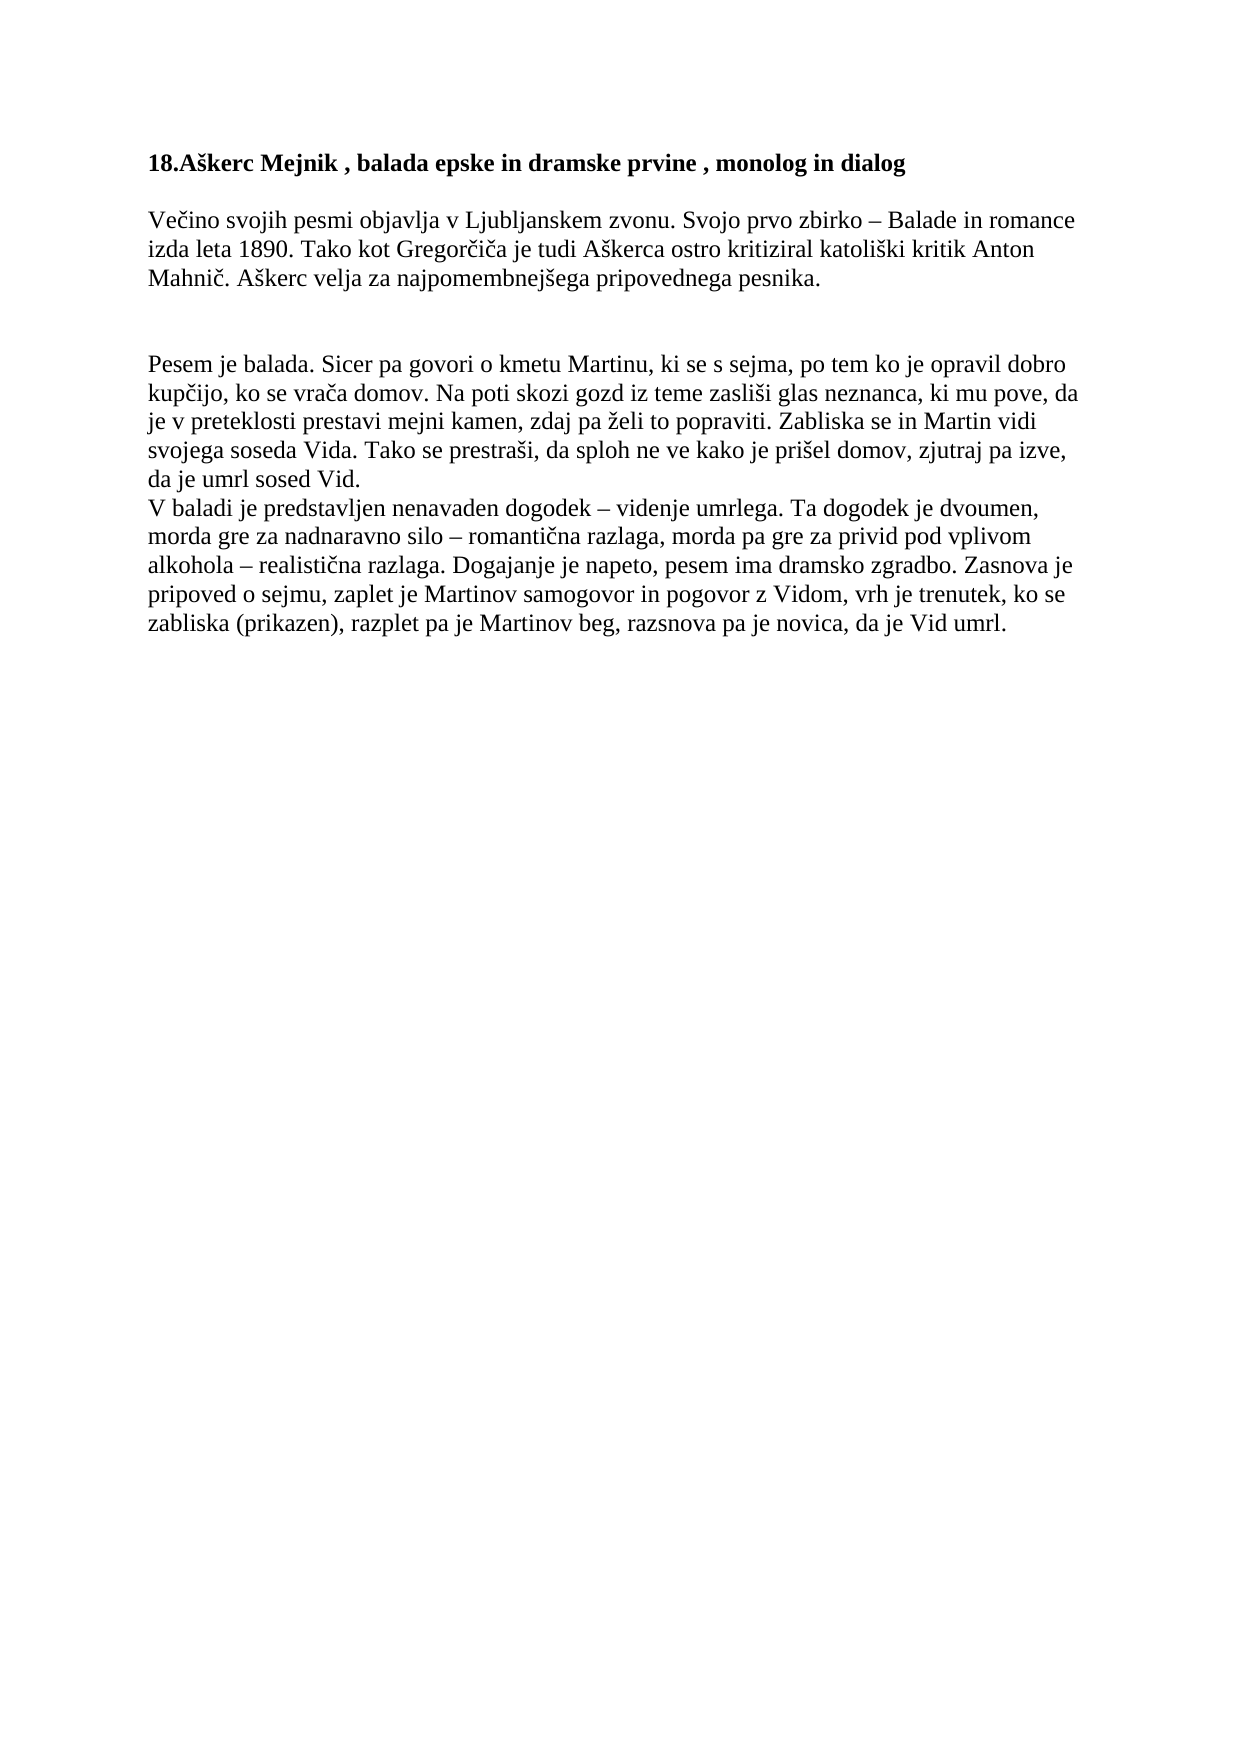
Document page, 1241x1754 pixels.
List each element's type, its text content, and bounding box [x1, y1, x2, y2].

text Pesem je balada. Sicer pa govori o kmetu Martinu, ki se s sejma, po tem ko je opravil dobro kupčijo, ko se vrača domov. Na poti skozi gozd iz teme zasliši glas neznanca, ki mu pove, da je v preteklosti prestavi mejni kamen, zdaj pa želi to popraviti. Zabliska se in Martin vidi svojega soseda Vida. Tako se prestraši, da sploh ne ve kako je prišel domov, zjutraj pa izve, da je umrl sosed Vid. [148, 349, 1093, 493]
text 18.Aškerc Mejnik , balada epske in dramske prvine , monolog in dialog [148, 148, 1093, 176]
text Večino svojih pesmi objavlja v Ljubljanskem zvonu. Svojo prvo zbirko – Balade in romance izda leta 1890. Tako kot Gregorčiča je tudi Aškerca ostro kritiziral katoliški kritik Anton Mahnič. Aškerc velja za najpomembnejšega pripovednega pesnika. [148, 205, 1093, 291]
text V baladi je predstavljen nenavaden dogodek – videnje umrlega. Ta dogodek je dvoumen, morda gre za nadnaravno silo – romantična razlaga, morda pa gre za privid pod vplivom alkohola – realistična razlaga. Dogajanje je napeto, pesem ima dramsko zgradbo. Zasnova je pripoved o sejmu, zaplet je Martinov samogovor in pogovor z Vidom, vrh je trenutek, ko se zabliska (prikazen), razplet pa je Martinov beg, razsnova pa je novica, da je Vid umrl. [148, 493, 1093, 636]
